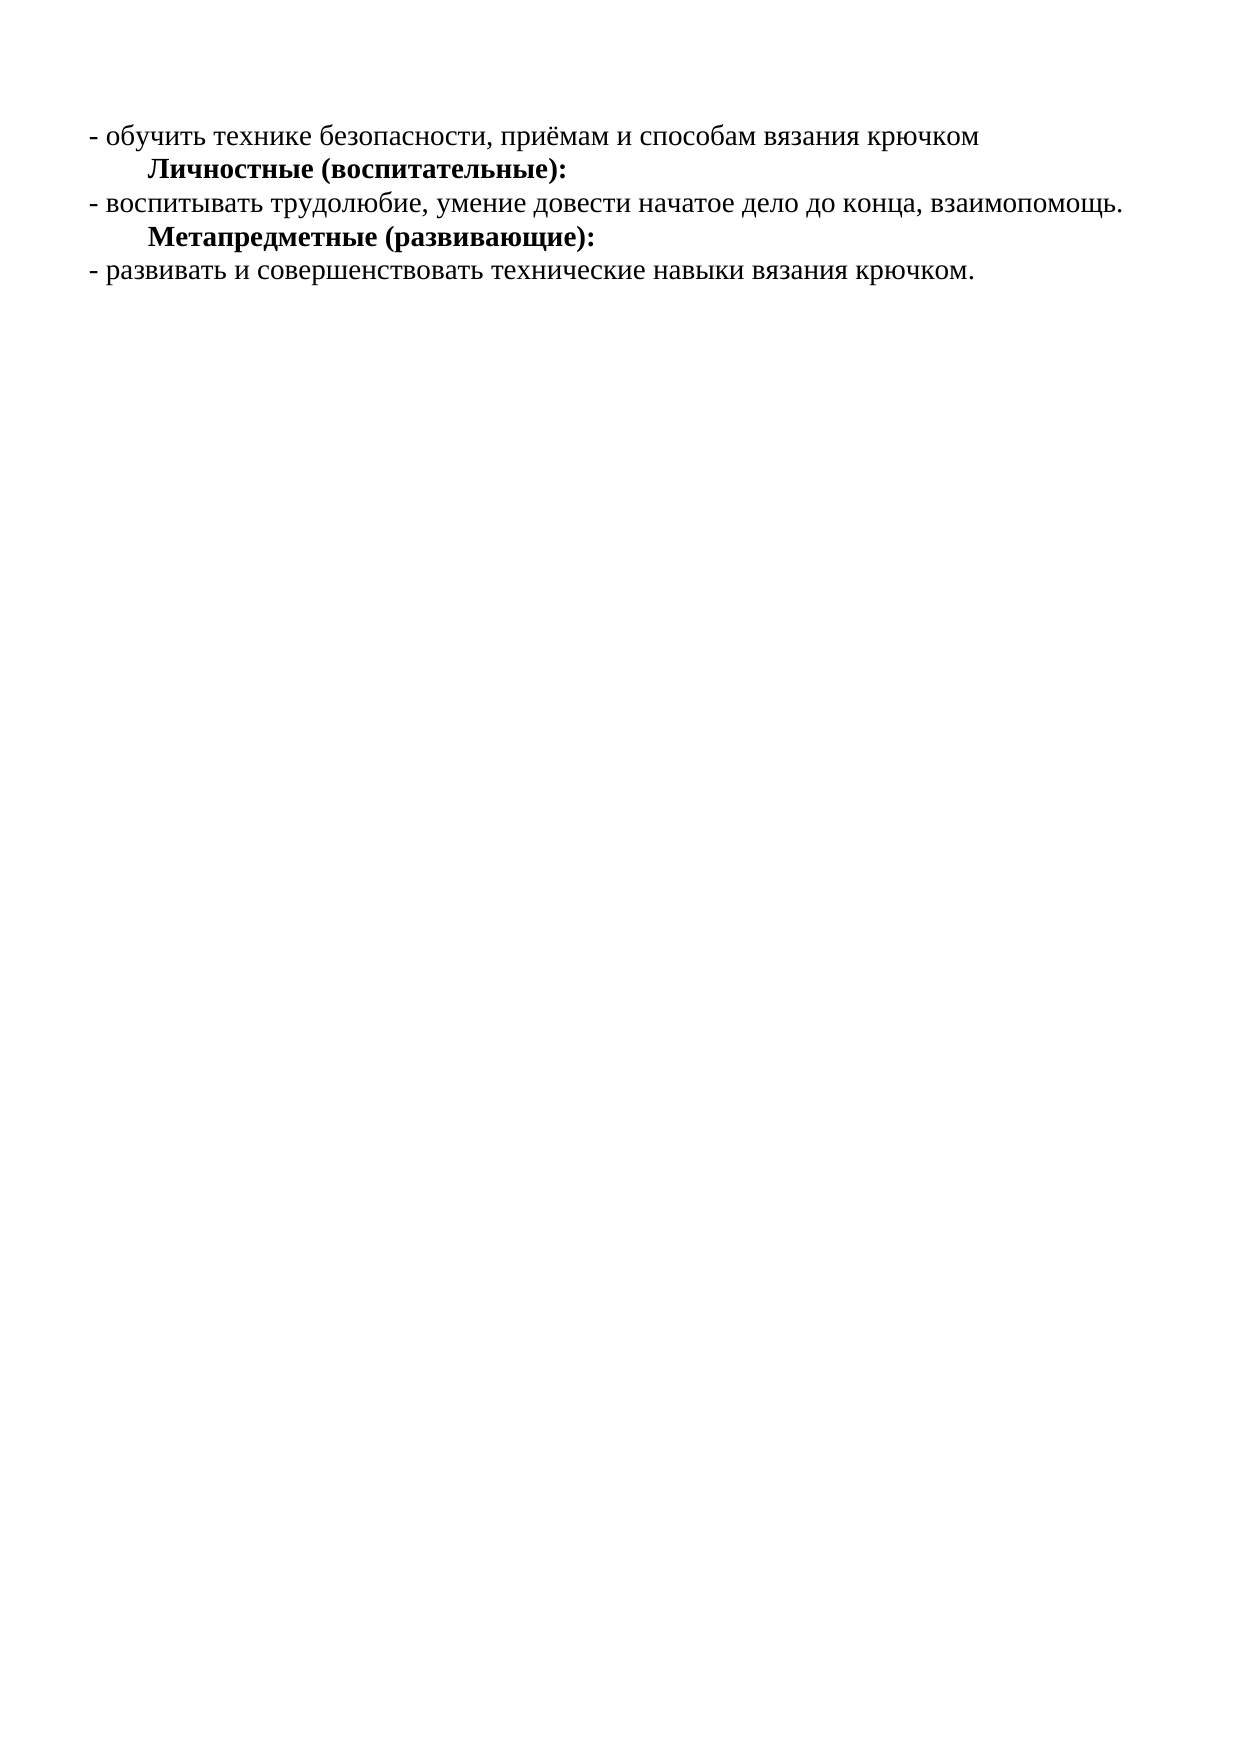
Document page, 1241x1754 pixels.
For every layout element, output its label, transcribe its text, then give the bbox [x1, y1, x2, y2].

text - воспитывать трудолюбие, умение довести начатое дело до конца, взаимопомощь. [89, 185, 1152, 219]
text - развивать и совершенствовать технические навыки вязания крючком. [89, 252, 1152, 286]
text Личностные (воспитательные): [89, 152, 1152, 185]
text Метапредметные (развивающие): [89, 219, 1152, 252]
text - обучить технике безопасности, приёмам и способам вязания крючком [89, 118, 1152, 152]
